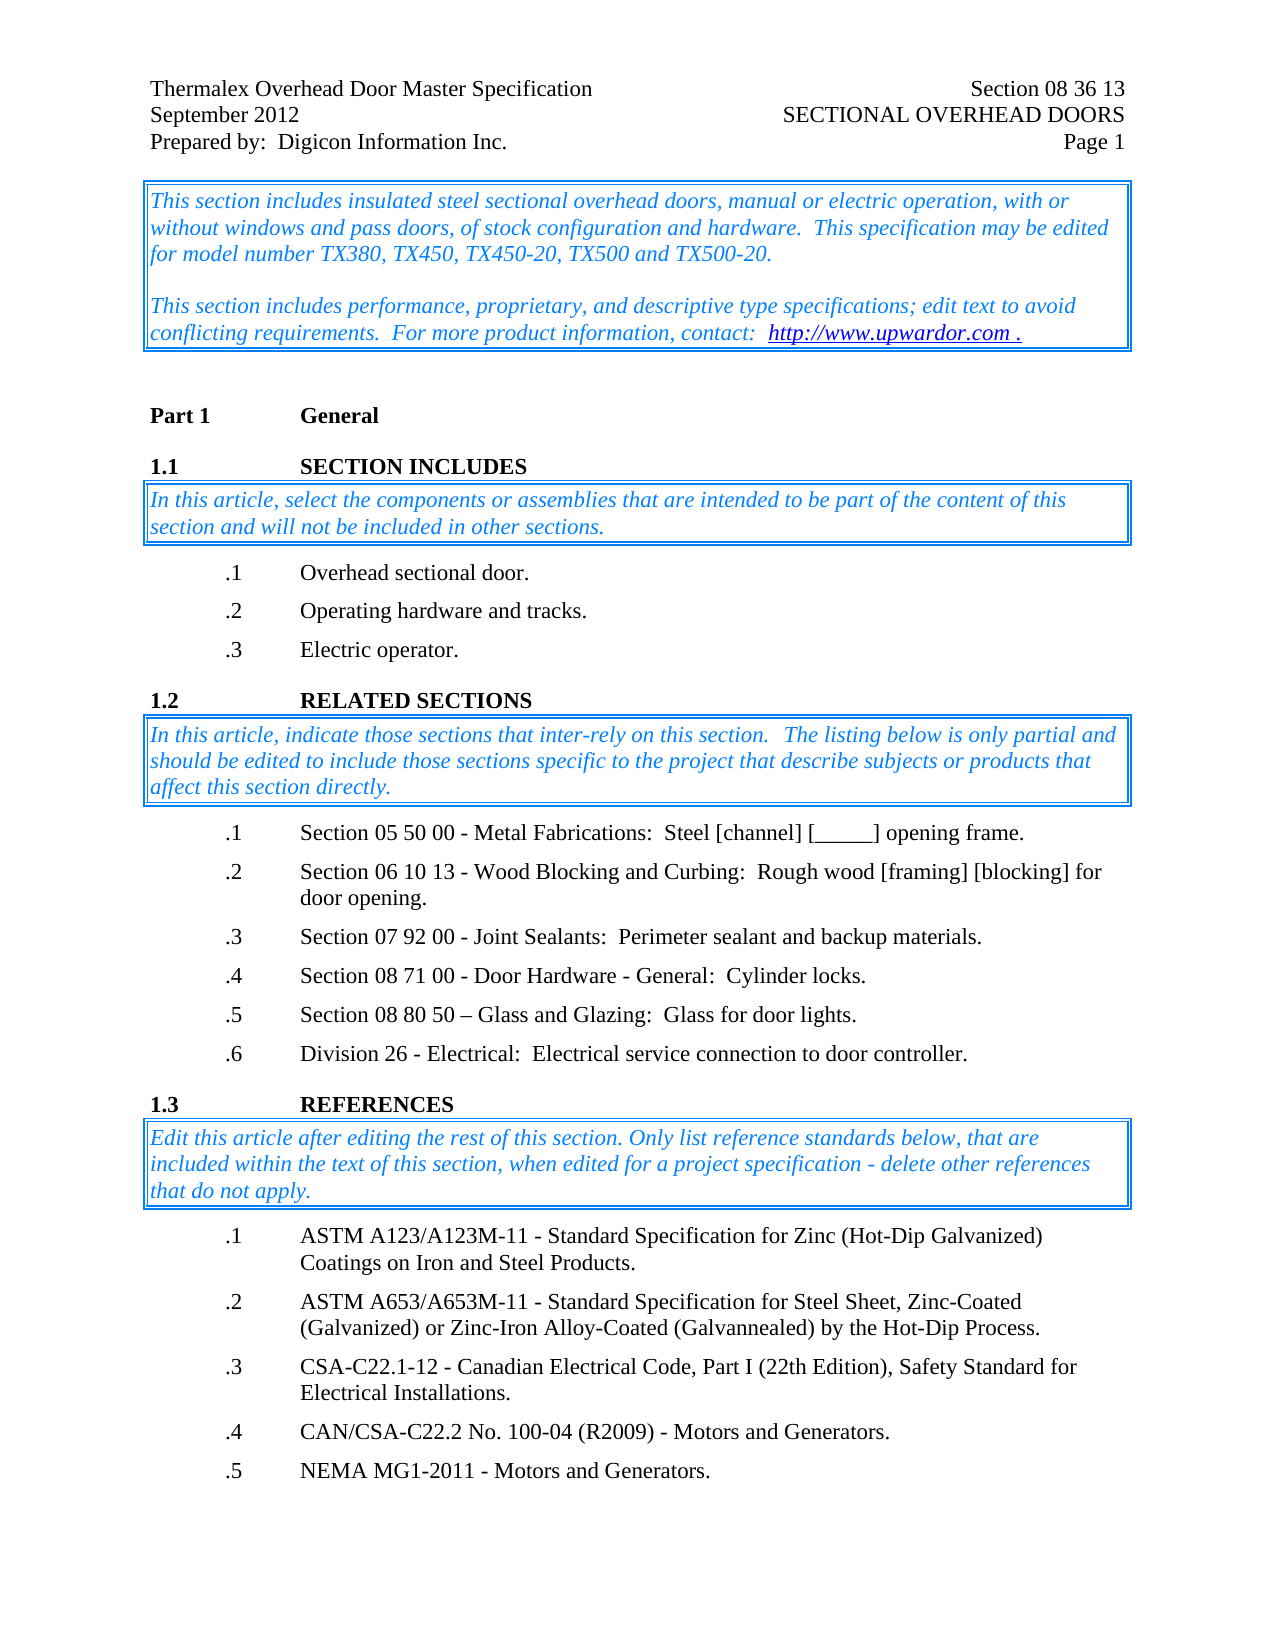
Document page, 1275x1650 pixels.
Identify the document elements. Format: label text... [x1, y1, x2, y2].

subtitle CSA-C22.1-12 - Canadian Electrical Code, Part I (22th Edition), Safety Standard for Electrical Installations. [225, 1353, 1125, 1406]
subtitle Electric operator. [225, 636, 1125, 663]
text This section includes performance, proprietary, and descriptive type specifications; edit text to avoid conflicting requirements. For more product information, contact: http://www.upwardor.com . [148, 286, 1127, 347]
subtitle NEMA MG1-2011 - Motors and Generators. [225, 1457, 1125, 1483]
subtitle ASTM A653/A653M-11 - Standard Specification for Steel Sheet, Zinc-Coated (Galvanized) or Zinc-Iron Alloy-Coated (Galvannealed) by the Hot-Dip Process. [225, 1288, 1125, 1340]
text This section includes insulated steel sectional overhead doors, manual or electric operation, with or without windows and pass doors, of stock configuration and hardware. This specification may be edited for model number TX380, TX450, TX450-20, TX500 and TX500-20. [148, 185, 1127, 266]
subtitle Overhead sectional door. [225, 558, 1125, 585]
subtitle Section 05 50 00 - Metal Fabrications: Steel [channel] [_____] opening frame. [225, 819, 1125, 845]
subtitle Division 26 - Electrical: Electrical service connection to door controller. [225, 1040, 1125, 1066]
subtitle Section 06 10 13 - Wood Blocking and Curbing: Rough wood [framing] [blocking] for door opening. [225, 858, 1125, 911]
subtitle Section 08 80 50 – Glass and Glazing: Glass for door lights. [225, 1001, 1125, 1027]
subtitle SECTION INCLUDES [150, 453, 1125, 480]
subtitle General [150, 402, 1125, 428]
subtitle Section 08 71 00 - Door Hardware - General: Cylinder locks. [225, 962, 1125, 988]
subtitle Section 07 92 00 - Joint Sealants: Perimeter sealant and backup materials. [225, 923, 1125, 949]
subtitle CAN/CSA-C22.2 No. 100-04 (R2009) - Motors and Generators. [225, 1418, 1125, 1444]
subtitle RELATED SECTIONS [150, 688, 1125, 714]
subtitle ASTM A123/A123M-11 - Standard Specification for Zinc (Hot-Dip Galvanized) Coatings on Iron and Steel Products. [225, 1222, 1125, 1275]
subtitle REFERENCES [150, 1091, 1125, 1117]
subtitle Operating hardware and tracks. [225, 597, 1125, 624]
